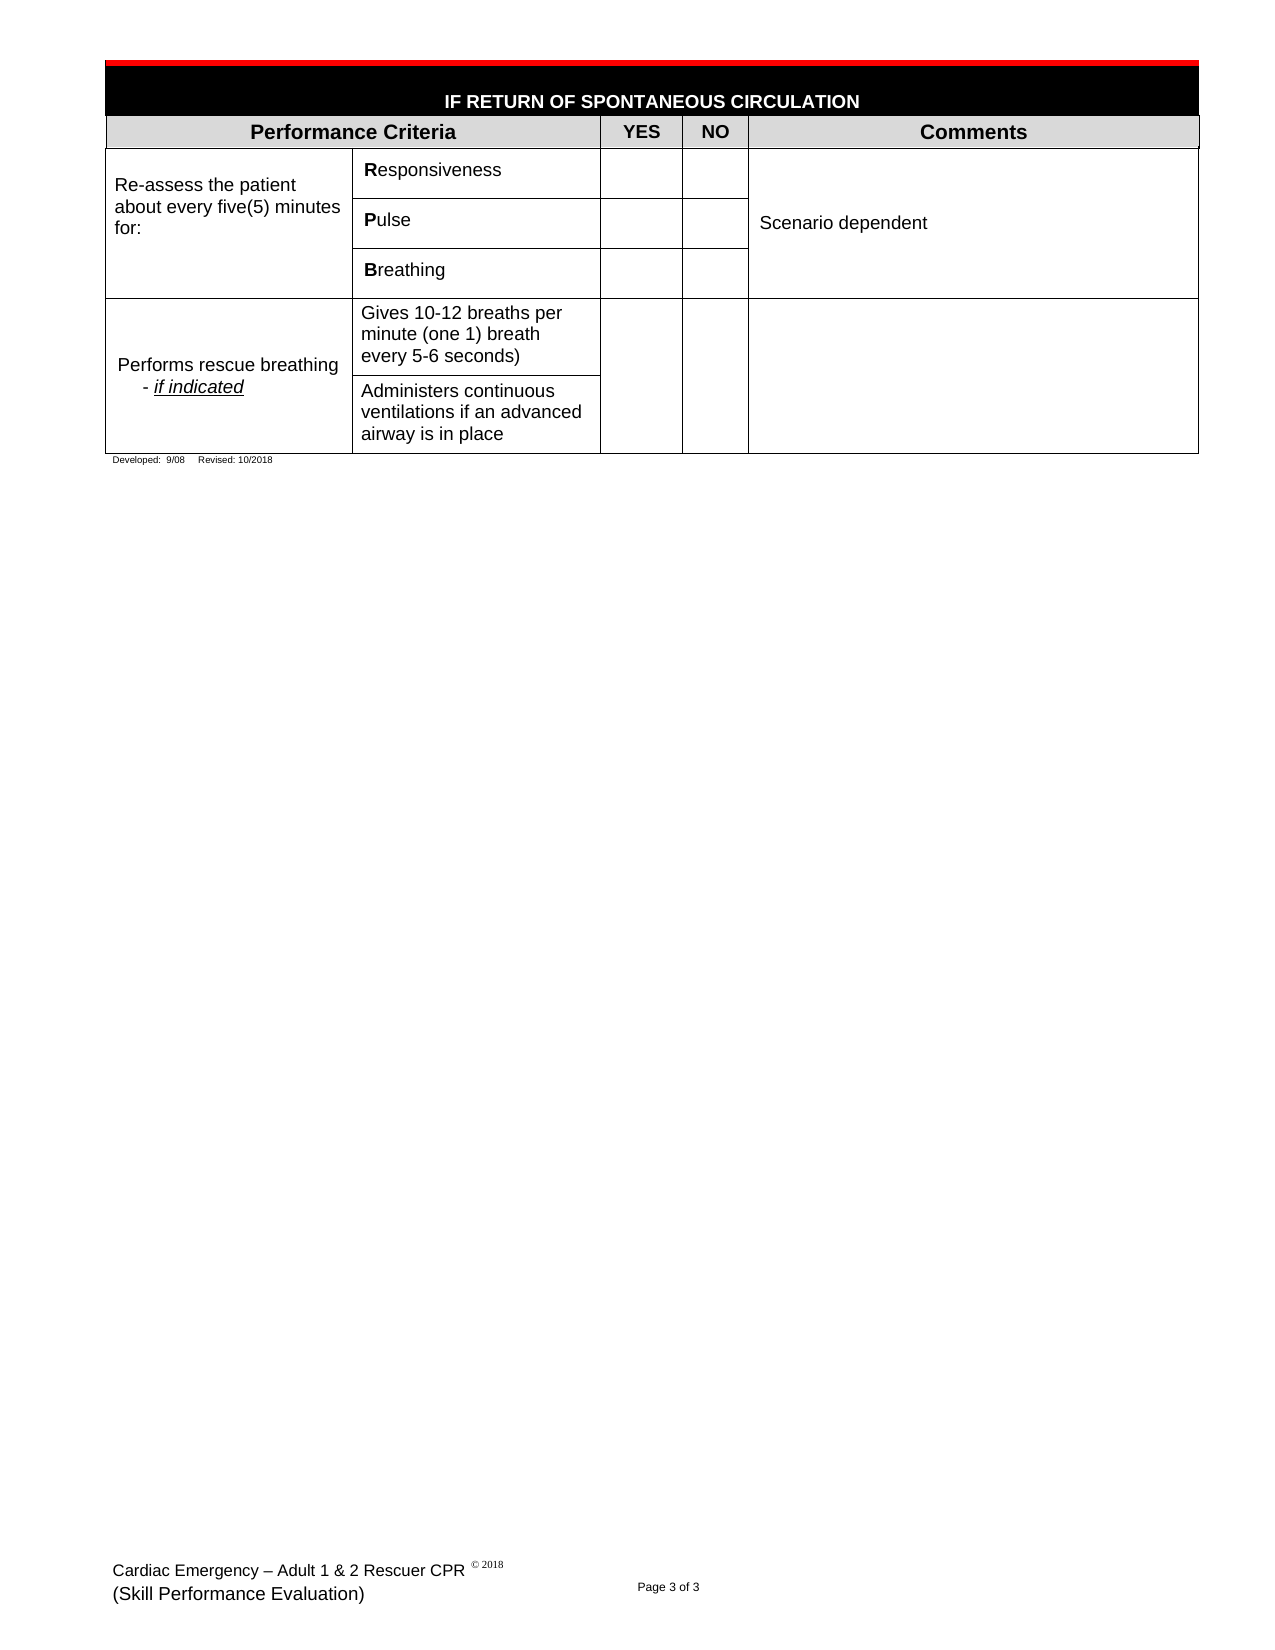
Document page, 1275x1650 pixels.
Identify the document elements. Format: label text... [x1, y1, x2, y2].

table_cell Re-assess the patient about every five(5) minutes for: [106, 149, 352, 297]
table_cell [683, 199, 748, 247]
text Developed: 9/08 Revised: 10/2018 [112, 454, 1200, 473]
table_cell Gives 10-12 breaths per minute (one 1) breath every 5-6 seconds) [353, 299, 600, 375]
table_cell Performance Criteria [107, 116, 600, 147]
table_cell [601, 299, 682, 453]
table_cell [601, 149, 682, 197]
table_cell Pulse [353, 199, 600, 247]
table_cell YES [601, 116, 682, 147]
table_cell [683, 249, 748, 297]
table_cell Responsiveness [353, 149, 600, 197]
table_cell Scenario dependent [749, 149, 1198, 297]
table_cell Comments [749, 116, 1199, 147]
table_cell Breathing [353, 249, 600, 297]
table_cell [683, 149, 748, 197]
table_cell Administers continuous ventilations if an advanced airway is in place [353, 376, 600, 453]
table_cell Performs rescue breathing - if indicated [106, 299, 352, 453]
table_cell [601, 199, 682, 247]
table_header IF RETURN OF SPONTANEOUS CIRCULATION [106, 66, 1198, 115]
table_cell NO [683, 116, 748, 147]
table_cell [683, 299, 748, 453]
table_cell [749, 299, 1198, 453]
table_cell [601, 249, 682, 297]
